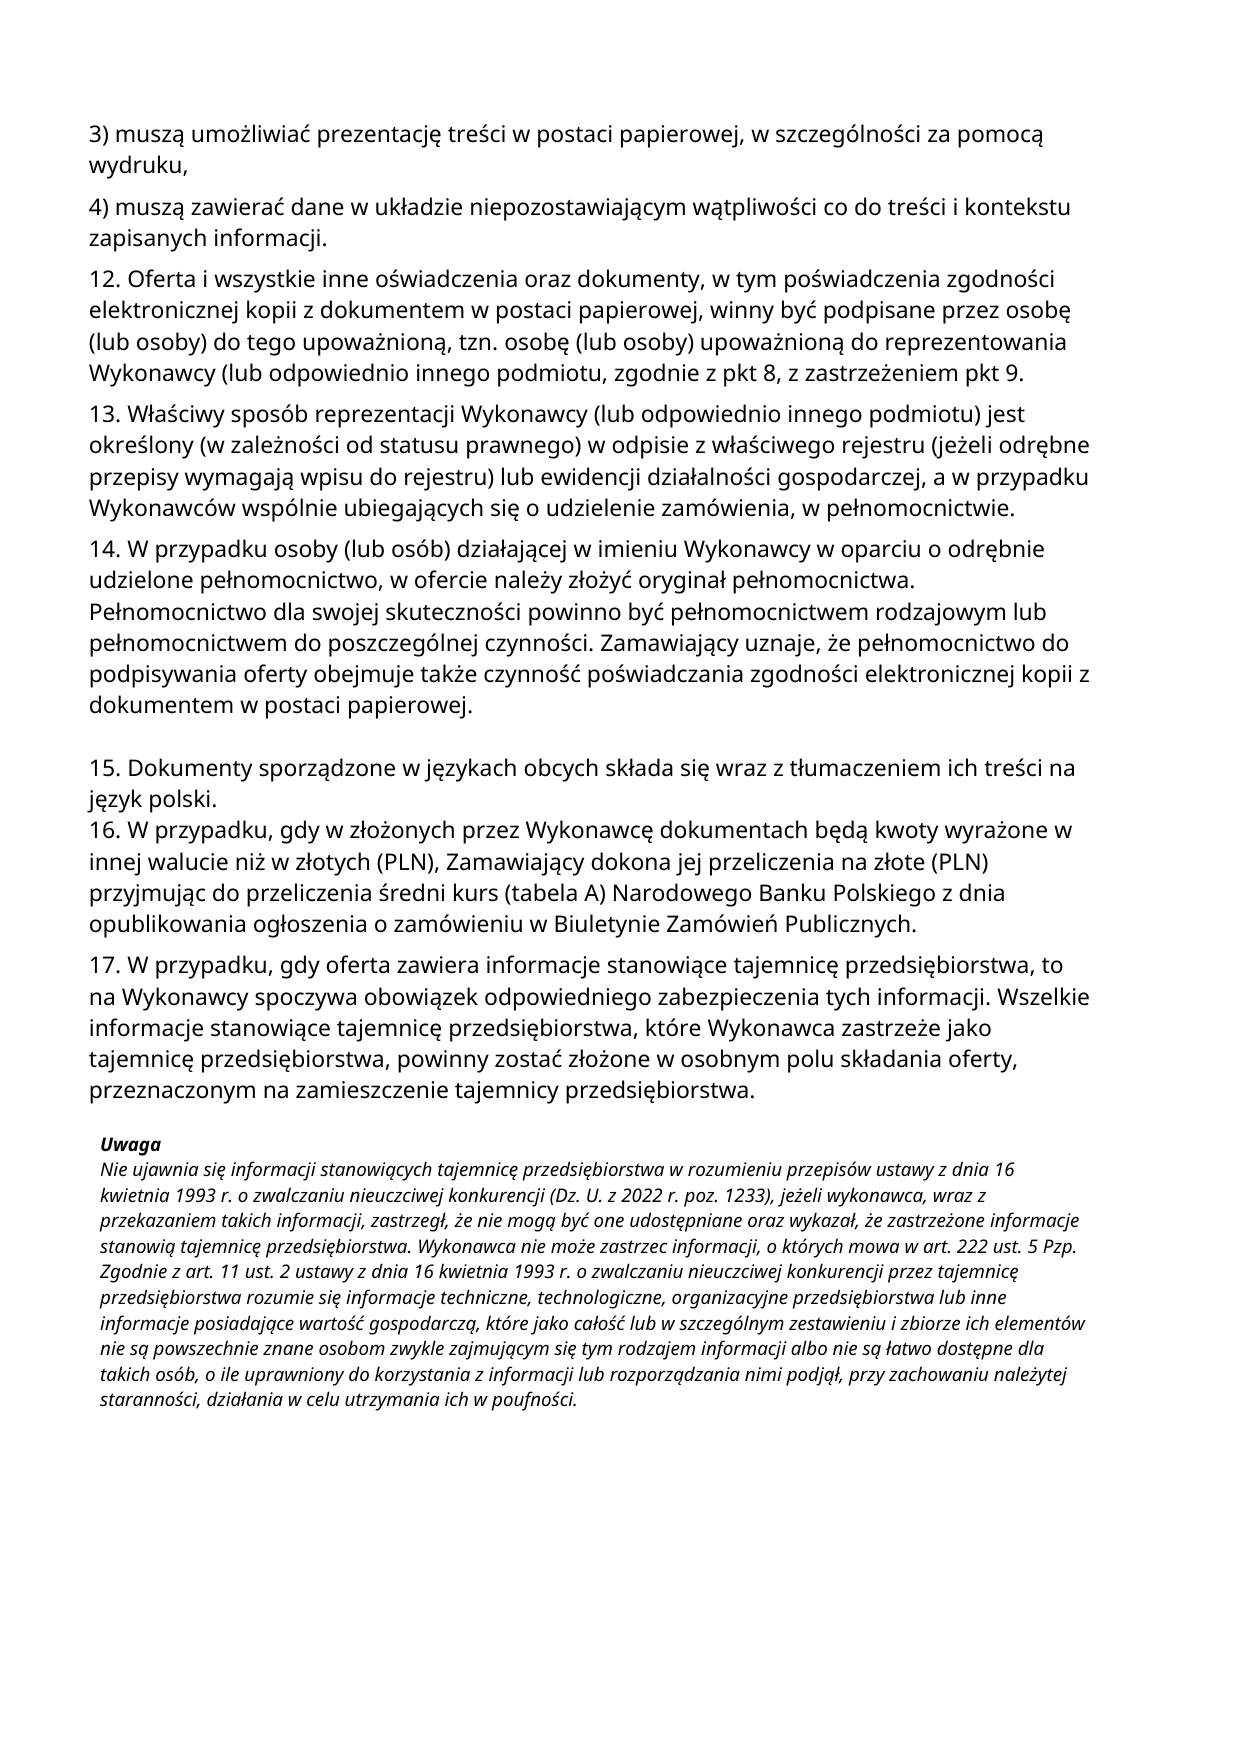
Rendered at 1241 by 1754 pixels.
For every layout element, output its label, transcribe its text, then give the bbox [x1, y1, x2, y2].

text 17. W przypadku, gdy oferta zawiera informacje stanowiące tajemnicę przedsiębiorstwa, to na Wykonawcy spoczywa obowiązek odpowiedniego zabezpieczenia tych informacji. Wszelkie informacje stanowiące tajemnicę przedsiębiorstwa, które Wykonawca zastrzeże jako tajemnicę przedsiębiorstwa, powinny zostać złożone w osobnym polu składania oferty, przeznaczonym na zamieszczenie tajemnicy przedsiębiorstwa. [89, 949, 1092, 1106]
text 3) muszą umożliwiać prezentację treści w postaci papierowej, w szczególności za pomocą wydruku, [89, 118, 1092, 181]
text 13. Właściwy sposób reprezentacji Wykonawcy (lub odpowiednio innego podmiotu) jest określony (w zależności od statusu prawnego) w odpisie z właściwego rejestru (jeżeli odrębne przepisy wymagają wpisu do rejestru) lub ewidencji działalności gospodarczej, a w przypadku Wykonawców wspólnie ubiegających się o udzielenie zamówienia, w pełnomocnictwie. [89, 398, 1092, 523]
text 12. Oferta i wszystkie inne oświadczenia oraz dokumenty, w tym poświadczenia zgodności elektronicznej kopii z dokumentem w postaci papierowej, winny być podpisane przez osobę (lub osoby) do tego upoważnioną, tzn. osobę (lub osoby) upoważnioną do reprezentowania Wykonawcy (lub odpowiednio innego podmiotu, zgodnie z pkt 8, z zastrzeżeniem pkt 9. [89, 263, 1092, 388]
text 15. Dokumenty sporządzone w językach obcych składa się wraz z tłumaczeniem ich treści na język polski. [89, 752, 1092, 814]
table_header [89, 1106, 1099, 1441]
text 4) muszą zawierać dane w układzie niepozostawiającym wątpliwości co do treści i kontekstu zapisanych informacji. [89, 191, 1092, 253]
text 14. W przypadku osoby (lub osób) działającej w imieniu Wykonawcy w oparciu o odrębnie udzielone pełnomocnictwo, w ofercie należy złożyć oryginał pełnomocnictwa. Pełnomocnictwo dla swojej skuteczności powinno być pełnomocnictwem rodzajowym lub pełnomocnictwem do poszczególnej czynności. Zamawiający uznaje, że pełnomocnictwo do podpisywania oferty obejmuje także czynność poświadczania zgodności elektronicznej kopii z dokumentem w postaci papierowej. [89, 533, 1092, 721]
text 16. W przypadku, gdy w złożonych przez Wykonawcę dokumentach będą kwoty wyrażone w innej walucie niż w złotych (PLN), Zamawiający dokona jej przeliczenia na złote (PLN) przyjmując do przeliczenia średni kurs (tabela A) Narodowego Banku Polskiego z dnia opublikowania ogłoszenia o zamówieniu w Biuletynie Zamówień Publicznych. [89, 814, 1092, 939]
